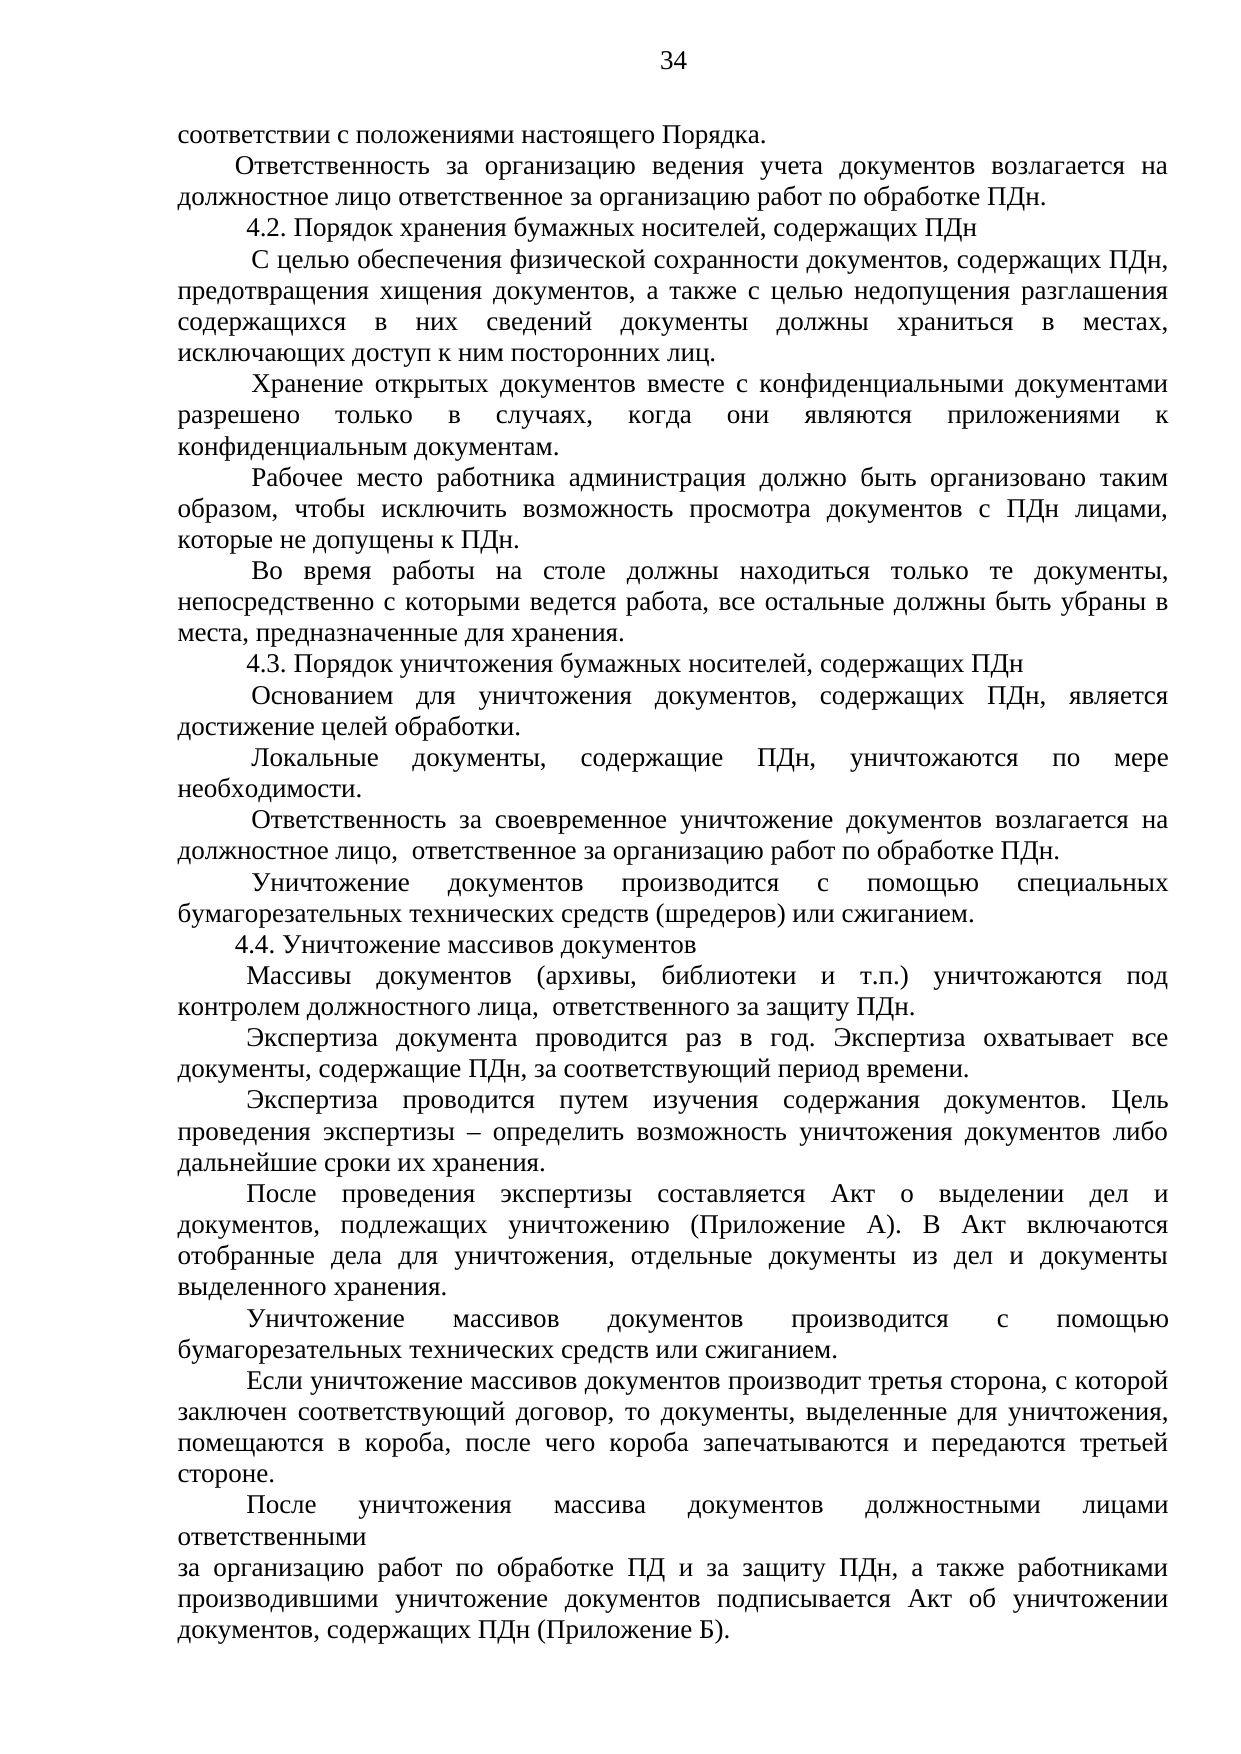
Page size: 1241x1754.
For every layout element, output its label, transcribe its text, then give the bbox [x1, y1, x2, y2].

list 4.4. Уничтожение массивов документов [234, 928, 1169, 959]
text Экспертиза документа проводится раз в год. Экспертиза охватывает все документы, содержащие ПДн, за соответствующий период времени. [177, 1021, 1169, 1084]
text С целью обеспечения физической сохранности документов, содержащих ПДн, предотвращения хищения документов, а также с целью недопущения разглашения содержащихся в них сведений документы должны храниться в местах, исключающих доступ к ним посторонних лиц. [177, 243, 1169, 367]
text Во время работы на столе должны находиться только те документы, непосредственно с которыми ведется работа, все остальные должны быть убраны в места, предназначенные для хранения. [177, 554, 1169, 648]
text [177, 118, 1169, 149]
subtitle 4.3. Порядок уничтожения бумажных носителей, содержащих ПДн [246, 648, 1169, 679]
text Ответственность за организацию ведения учета документов возлагается на должностное лицо ответственное за организацию работ по обработке ПДн. [177, 149, 1169, 212]
subtitle 4.2. Порядок хранения бумажных носителей, содержащих ПДн [246, 212, 1169, 243]
text Рабочее место работника администрация должно быть организовано таким образом, чтобы исключить возможность просмотра документов с ПДн лицами, которые не допущены к ПДн. [177, 461, 1169, 554]
text Хранение открытых документов вместе с конфиденциальными документами разрешено только в случаях, когда они являются приложениями к конфиденциальным документам. [177, 367, 1169, 461]
text После проведения экспертизы составляется Акт о выделении дел и документов, подлежащих уничтожению (Приложение А). В Акт включаются отобранные дела для уничтожения, отдельные документы из дел и документы выделенного хранения. [177, 1177, 1169, 1302]
text Основанием для уничтожения документов, содержащих ПДн, является достижение целей обработки. [177, 679, 1169, 741]
text Массивы документов (архивы, библиотеки и т.п.) уничтожаются под контролем должностного лица, ответственного за защиту ПДн. [177, 959, 1169, 1021]
text После уничтожения массива документов должностными лицами ответственными за организацию работ по обработке ПД и за защиту ПДн, а также работниками производившими уничтожение документов подписывается Акт об уничтожении документов, содержащих ПДн (Приложение Б). [177, 1488, 1169, 1644]
text Уничтожение массивов документов производится с помощью бумагорезательных технических средств или сжиганием. [177, 1302, 1169, 1364]
text Если уничтожение массивов документов производит третья сторона, с которой заключен соответствующий договор, то документы, выделенные для уничтожения, помещаются в короба, после чего короба запечатываются и передаются третьей стороне. [177, 1364, 1169, 1488]
text Локальные документы, содержащие ПДн, уничтожаются по мере необходимости. [177, 741, 1169, 803]
text Уничтожение документов производится с помощью специальных бумагорезательных технических средств (шредеров) или сжиганием. [177, 866, 1169, 928]
text Ответственность за своевременное уничтожение документов возлагается на должностное лицо, ответственное за организацию работ по обработке ПДн. [177, 803, 1169, 866]
text Экспертиза проводится путем изучения содержания документов. Цель проведения экспертизы – определить возможность уничтожения документов либо дальнейшие сроки их хранения. [177, 1084, 1169, 1177]
